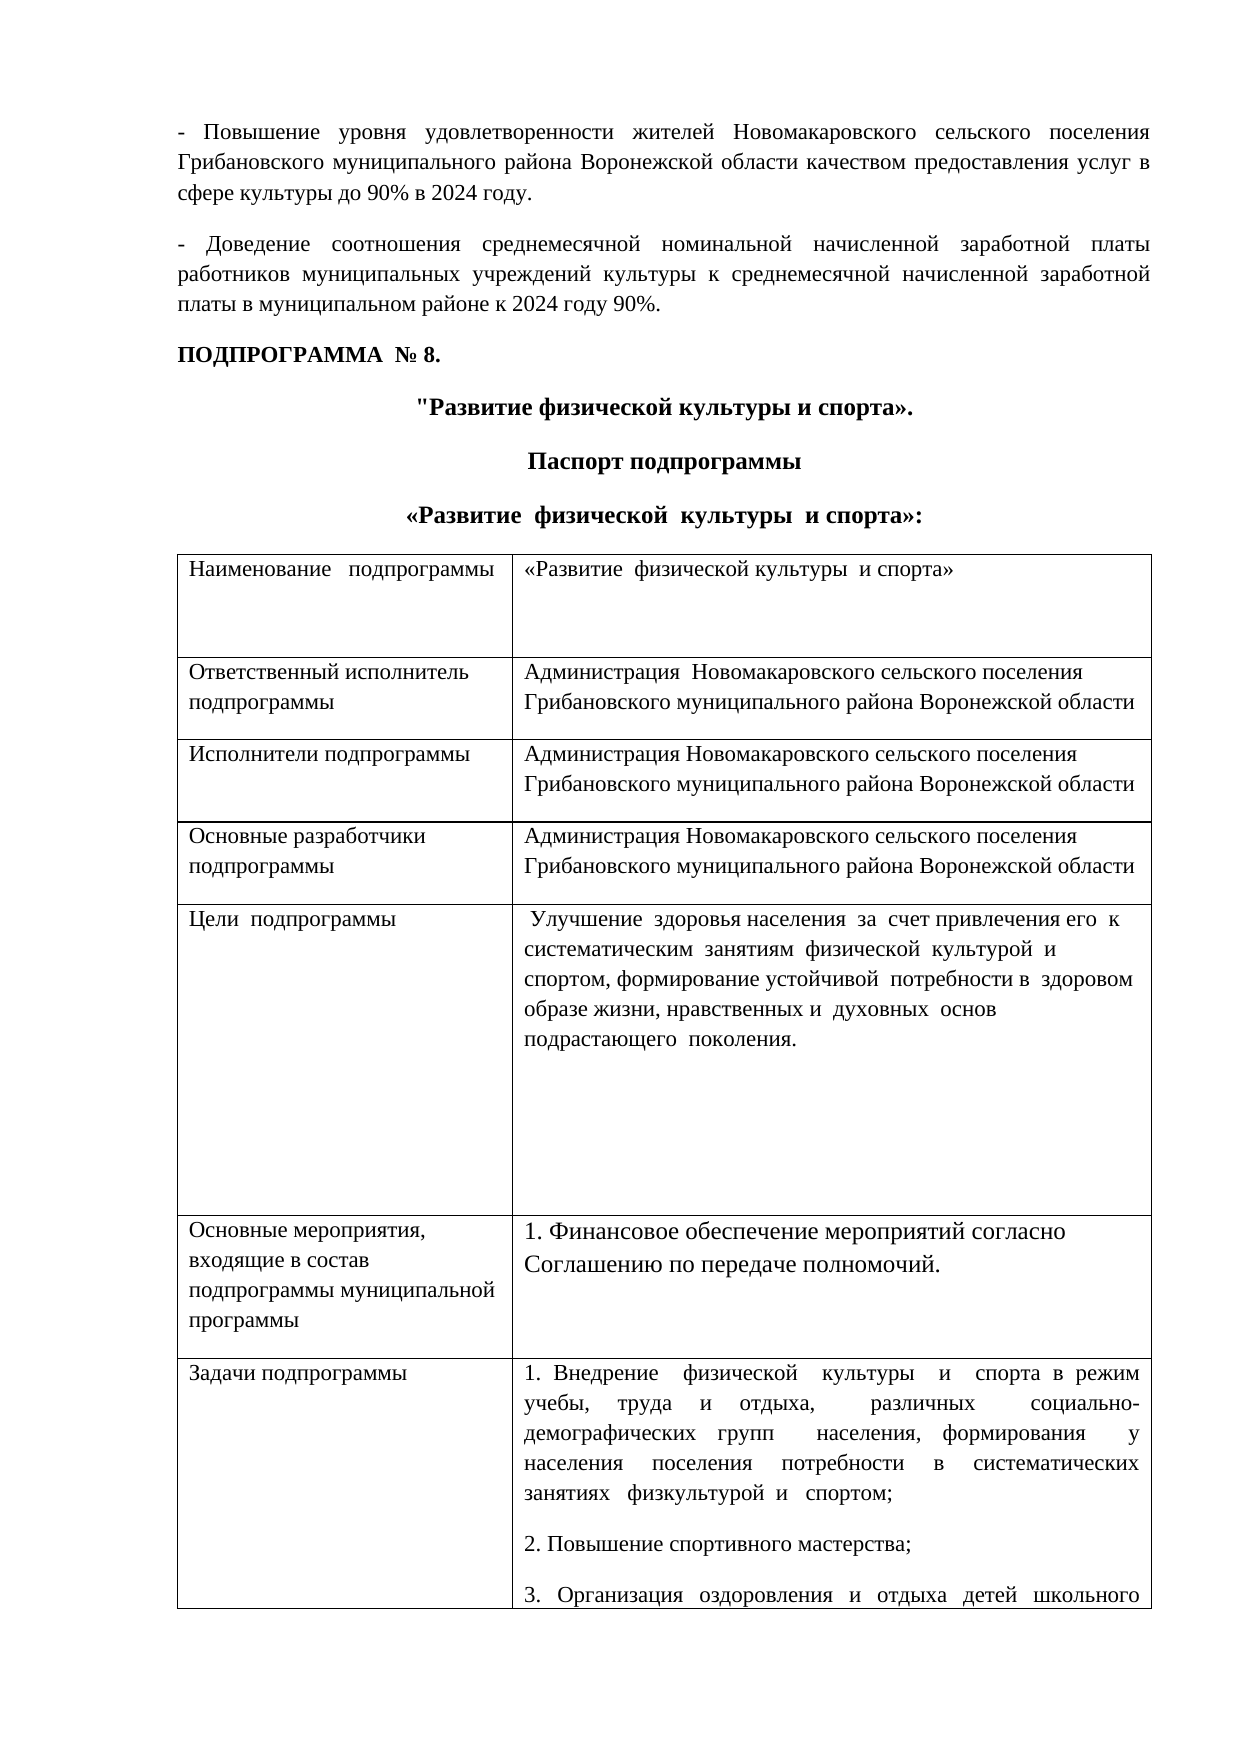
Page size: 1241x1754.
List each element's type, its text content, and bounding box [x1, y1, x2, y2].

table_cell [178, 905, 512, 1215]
text "Развитие физической культуры и спорта». [177, 392, 1152, 421]
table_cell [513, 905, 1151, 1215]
text - Повышение уровня удовлетворенности жителей Новомакаровского сельского поселения Грибановского муниципального района Воронежской области качеством предоставления услуг в сфере культуры до 90% в 2024 году. [177, 118, 1152, 205]
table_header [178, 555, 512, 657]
text ПОДПРОГРАММА № 8. [177, 341, 1152, 367]
text Паспорт подпрограммы [177, 446, 1152, 475]
text «Развитие физической культуры и спорта»: [177, 500, 1152, 528]
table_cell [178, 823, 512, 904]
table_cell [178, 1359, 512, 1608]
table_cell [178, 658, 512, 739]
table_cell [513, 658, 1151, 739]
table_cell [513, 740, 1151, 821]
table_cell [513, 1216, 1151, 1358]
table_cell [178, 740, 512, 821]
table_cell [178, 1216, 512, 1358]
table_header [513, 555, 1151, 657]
text - Доведение соотношения среднемесячной номинальной начисленной заработной платы работников муниципальных учреждений культуры к среднемесячной начисленной заработной платы в муниципальном районе к 2024 году 90%. [177, 229, 1152, 316]
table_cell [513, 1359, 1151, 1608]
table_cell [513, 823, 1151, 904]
